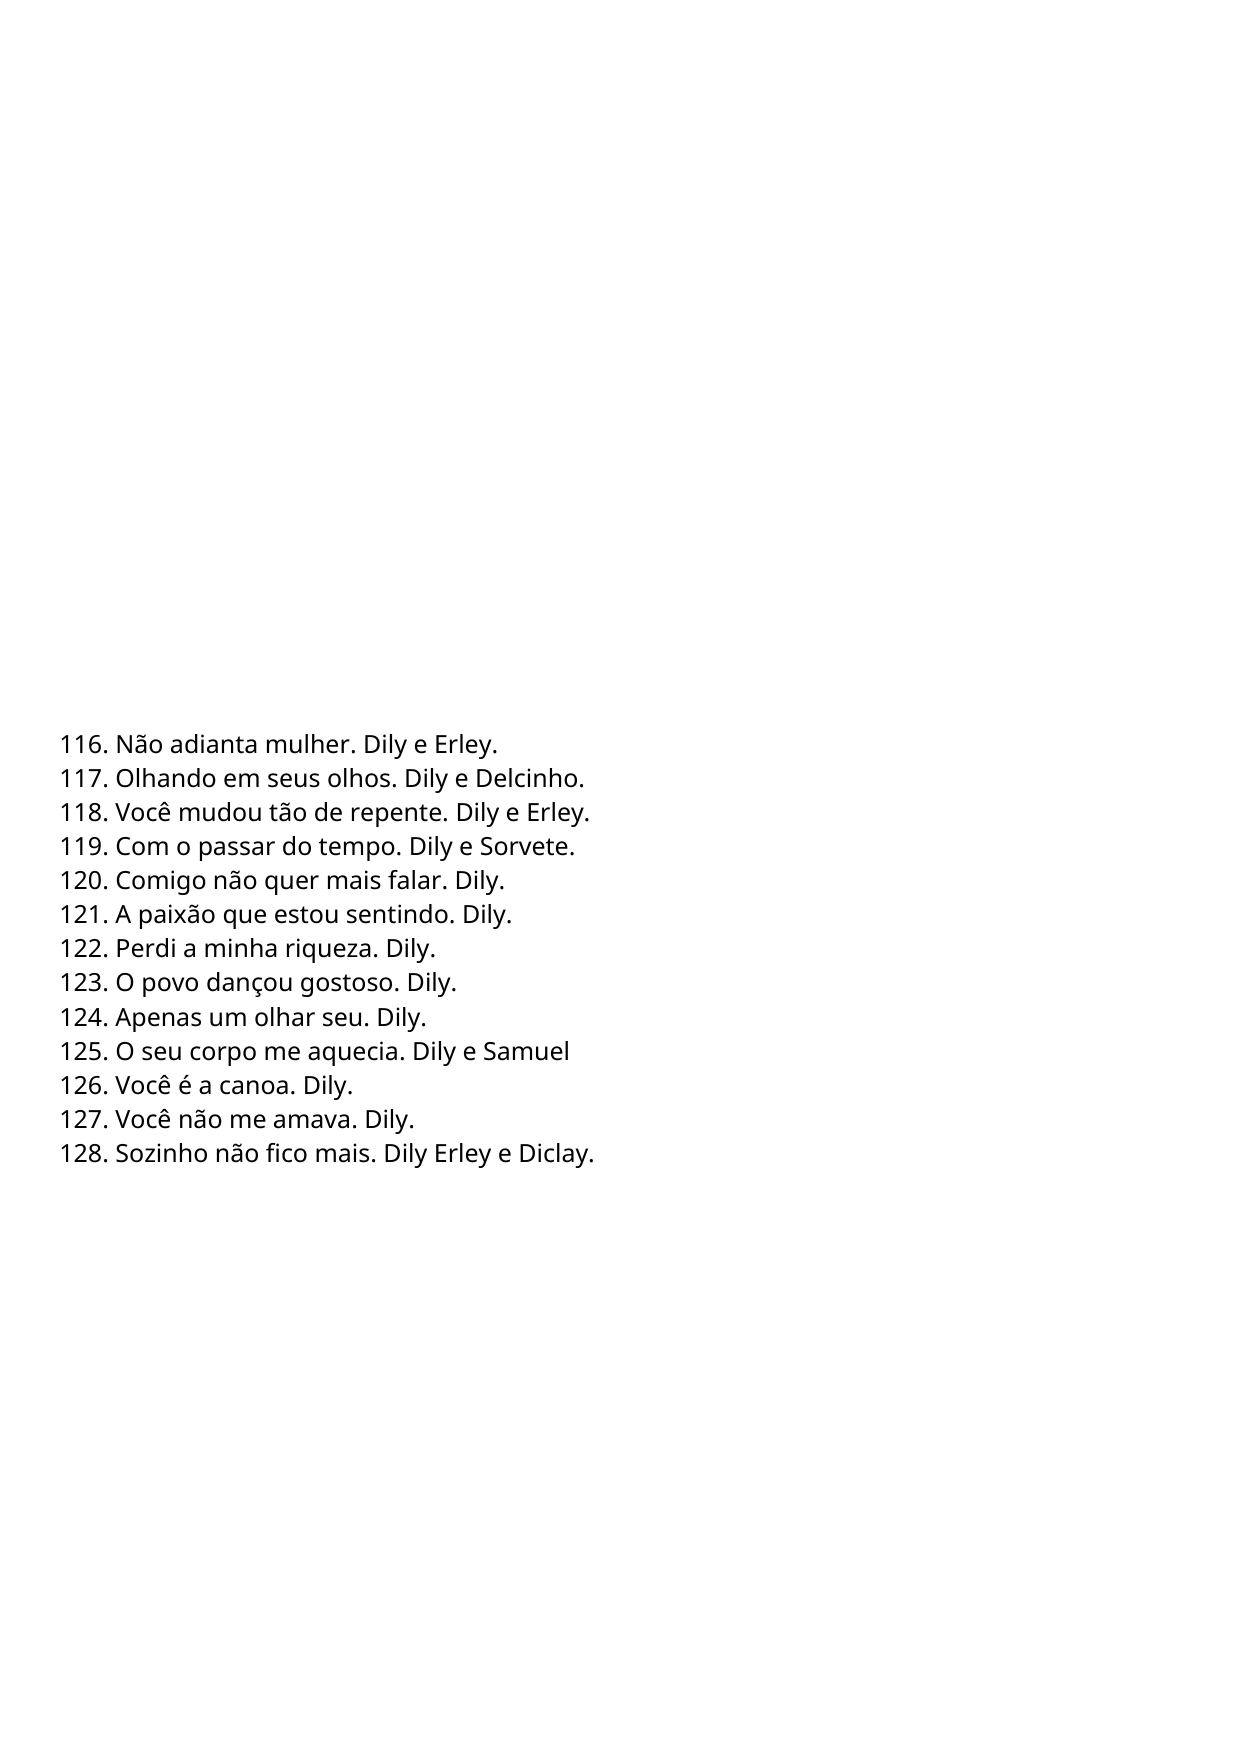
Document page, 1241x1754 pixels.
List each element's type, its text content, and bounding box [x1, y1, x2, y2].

text 120. Comigo não quer mais falar. Dily. [59, 863, 1188, 897]
text 116. Não adianta mulher. Dily e Erley. [59, 727, 1188, 761]
text 118. Você mudou tão de repente. Dily e Erley. [59, 795, 1188, 829]
text 123. O povo dançou gostoso. Dily. [59, 965, 1188, 999]
text 126. Você é a canoa. Dily. [59, 1067, 1188, 1101]
text 121. A paixão que estou sentindo. Dily. [59, 897, 1188, 931]
text 122. Perdi a minha riqueza. Dily. [59, 931, 1188, 965]
text 128. Sozinho não fico mais. Dily Erley e Diclay. [59, 1135, 1188, 1169]
text 117. Olhando em seus olhos. Dily e Delcinho. [59, 761, 1188, 795]
text 125. O seu corpo me aquecia. Dily e Samuel [59, 1033, 1188, 1067]
text 119. Com o passar do tempo. Dily e Sorvete. [59, 829, 1188, 863]
text 124. Apenas um olhar seu. Dily. [59, 999, 1188, 1033]
text 127. Você não me amava. Dily. [59, 1101, 1188, 1135]
